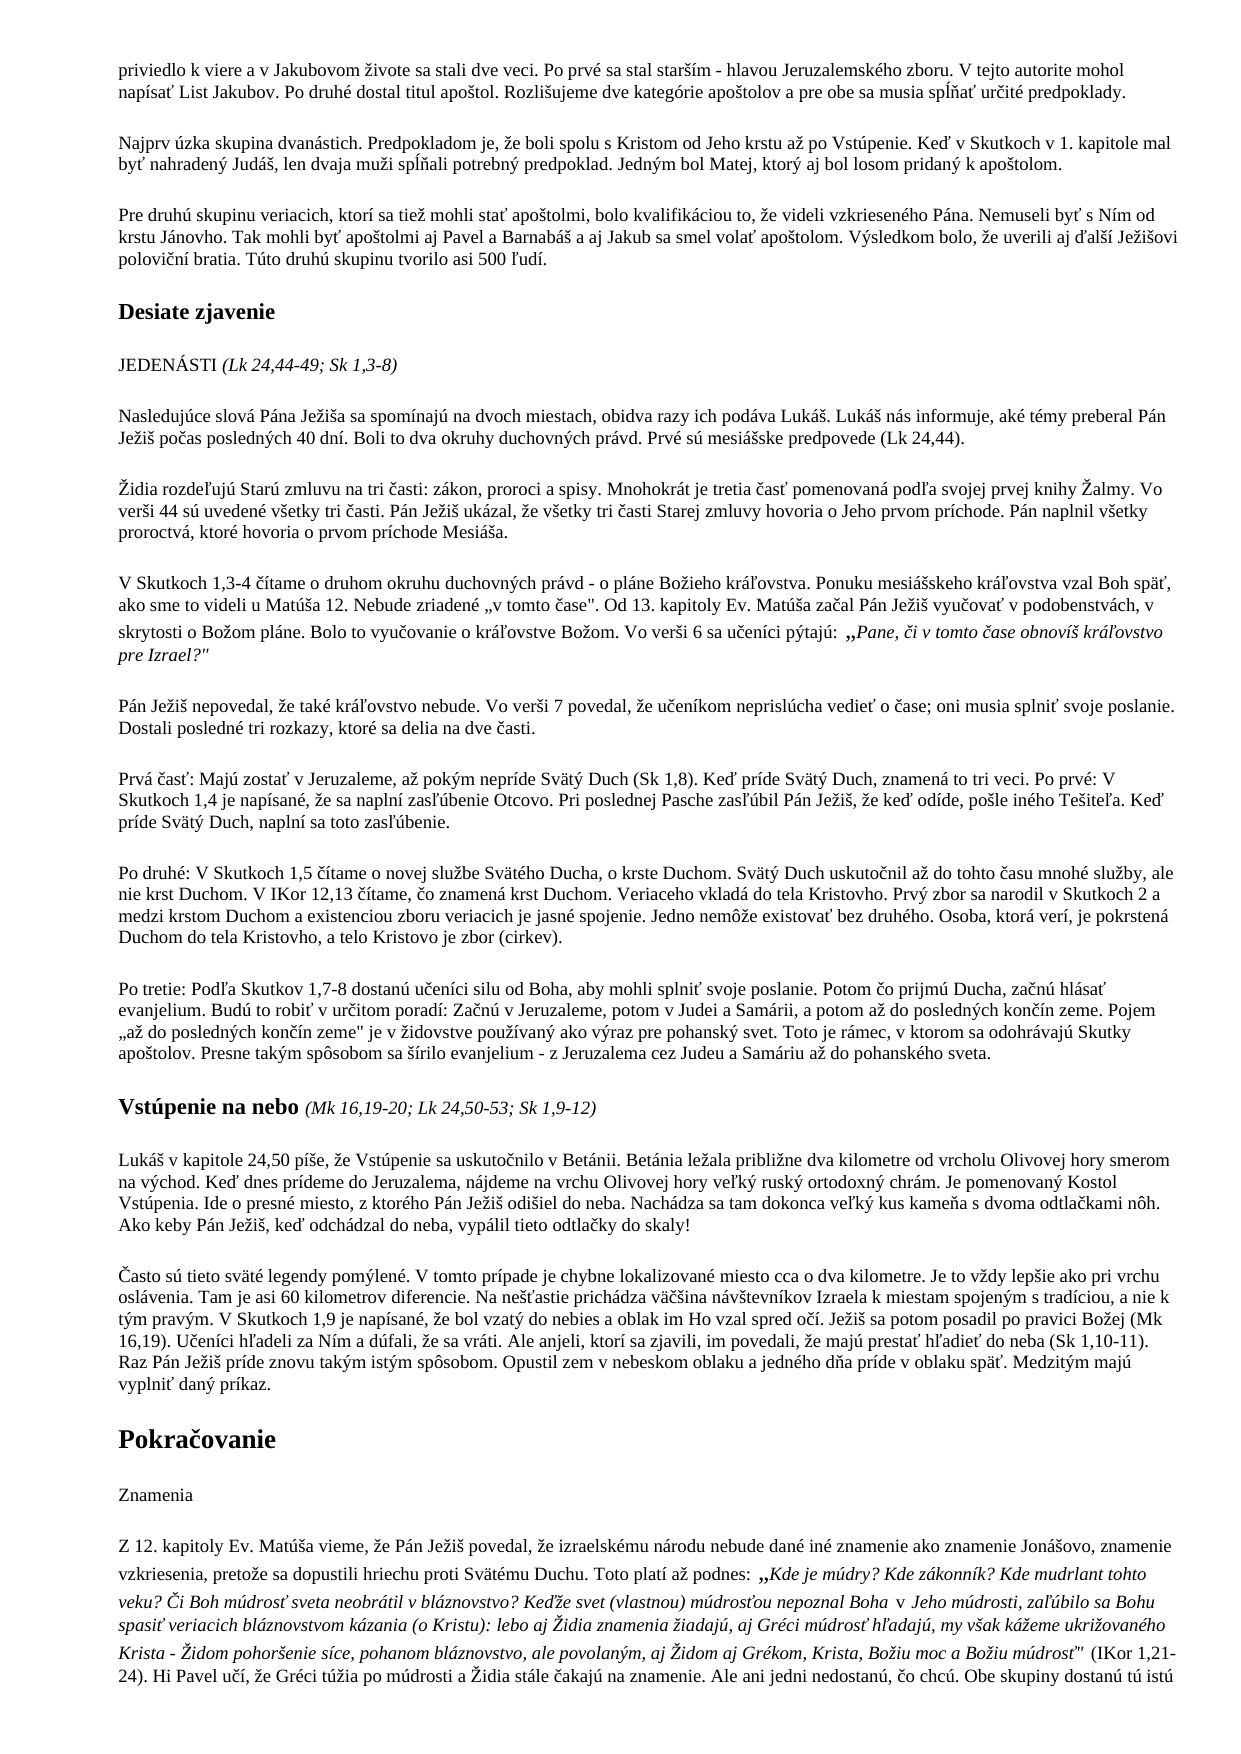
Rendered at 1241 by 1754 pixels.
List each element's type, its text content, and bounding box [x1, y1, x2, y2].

text V Skutkoch 1,3-4 čítame o druhom okruhu duchovných právd - o pláne Božieho kráľovstva. Ponuku mesiášskeho kráľovstva vzal Boh späť, ako sme to videli u Matúša 12. Nebude zriadené „v tomto čase". Od 13. kapitoly Ev. Matúša začal Pán Ježiš vyučovať v podobenstvách, v skrytosti o Božom pláne. Bolo to vyučovanie o kráľovstve Božom. Vo verši 6 sa učeníci pýtajú: „Pane, či v tomto čase obnovíš kráľovstvo pre Izrael?" [118, 572, 1181, 666]
text Židia rozdeľujú Starú zmluvu na tri časti: zákon, proroci a spisy. Mnohokrát je tretia časť pomenovaná podľa svojej prvej knihy Žalmy. Vo verši 44 sú uvedené všetky tri časti. Pán Ježiš ukázal, že všetky tri časti Starej zmluvy hovoria o Jeho prvom príchode. Pán naplnil všetky proroctvá, ktoré hovoria o prvom príchode Mesiáša. [118, 478, 1181, 543]
text Najprv úzka skupina dvanástich. Predpokladom je, že boli spolu s Kristom od Jeho krstu až po Vstúpenie. Keď v Skutkoch v 1. kapitole mal byť nahradený Judáš, len dvaja muži spĺňali potrebný predpoklad. Jedným bol Matej, ktorý aj bol losom pridaný k apoštolom. [118, 132, 1181, 175]
text Často sú tieto sväté legendy pomýlené. V tomto prípade je chybne lokalizované miesto cca o dva kilometre. Je to vždy lepšie ako pri vrchu oslávenia. Tam je asi 60 kilometrov diferencie. Na nešťastie prichádza väčšina návštevníkov Izraela k miestam spojeným s tradíciou, a nie k tým pravým. V Skutkoch 1,9 je napísané, že bol vzatý do nebies a oblak im Ho vzal spred očí. Ježiš sa potom posadil po pravici Božej (Mk 16,19). Učeníci hľadeli za Ním a dúfali, že sa vráti. Ale anjeli, ktorí sa zjavili, im povedali, že majú prestať hľadieť do neba (Sk 1,10-11). Raz Pán Ježiš príde znovu takým istým spôsobom. Opustil zem v nebeskom oblaku a jedného dňa príde v oblaku späť. Medzitým majú vyplniť daný príkaz. [118, 1265, 1181, 1394]
text Pokračovanie [118, 1424, 1181, 1455]
text JEDENÁSTI (Lk 24,44-49; Sk 1,3-8) [118, 354, 1181, 376]
text Po tretie: Podľa Skutkov 1,7-8 dostanú učeníci silu od Boha, aby mohli splniť svoje poslanie. Potom čo prijmú Ducha, začnú hlásať evanjelium. Budú to robiť v určitom poradí: Začnú v Jeruzaleme, potom v Judei a Samárii, a potom až do posledných končín zeme. Pojem „až do posledných končín zeme" je v židovstve používaný ako výraz pre pohanský svet. Toto je rámec, v ktorom sa odohrávajú Skutky apoštolov. Presne takým spôsobom sa šírilo evanjelium - z Jeruzalema cez Judeu a Samáriu až do pohanského sveta. [118, 977, 1181, 1064]
text Po druhé: V Skutkoch 1,5 čítame o novej službe Svätého Ducha, o krste Duchom. Svätý Duch uskutočnil až do tohto času mnohé služby, ale nie krst Duchom. V IKor 12,13 čítame, čo znamená krst Duchom. Veriaceho vkladá do tela Kristovho. Prvý zbor sa narodil v Skutkoch 2 a medzi krstom Duchom a existenciou zboru veriacich je jasné spojenie. Jedno nemôže existovať bez druhého. Osoba, ktorá verí, je pokrstená Duchom do tela Kristovho, a telo Kristovo je zbor (cirkev). [118, 862, 1181, 948]
text Prvá časť: Majú zostať v Jeruzaleme, až pokým nepríde Svätý Duch (Sk 1,8). Keď príde Svätý Duch, znamená to tri veci. Po prvé: V Skutkoch 1,4 je napísané, že sa naplní zasľúbenie Otcovo. Pri poslednej Pasche zasľúbil Pán Ježiš, že keď odíde, pošle iného Tešiteľa. Keď príde Svätý Duch, naplní sa toto zasľúbenie. [118, 768, 1181, 832]
text priviedlo k viere a v Jakubovom živote sa stali dve veci. Po prvé sa stal starším - hlavou Jeruzalemského zboru. V tejto autorite mohol napísať List Jakubov. Po druhé dostal titul apoštol. Rozlišujeme dve kategórie apoštolov a pre obe sa musia spĺňať určité predpoklady. [118, 59, 1181, 102]
text Desiate zjavenie [118, 298, 1181, 325]
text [118, 1535, 1181, 1686]
text Pre druhú skupinu veriacich, ktorí sa tiež mohli stať apoštolmi, bolo kvalifikáciou to, že videli vzkrieseného Pána. Nemuseli byť s Ním od krstu Jánovho. Tak mohli byť apoštolmi aj Pavel a Barnabáš a aj Jakub sa smel volať apoštolom. Výsledkom bolo, že uverili aj ďalší Ježišovi poloviční bratia. Túto druhú skupinu tvorilo asi 500 ľudí. [118, 204, 1181, 269]
text Lukáš v kapitole 24,50 píše, že Vstúpenie sa uskutočnilo v Betánii. Betánia ležala približne dva kilometre od vrcholu Olivovej hory smerom na východ. Keď dnes prídeme do Jeruzalema, nájdeme na vrchu Olivovej hory veľký ruský ortodoxný chrám. Je pomenovaný Kostol Vstúpenia. Ide o presné miesto, z ktorého Pán Ježiš odišiel do neba. Nachádza sa tam dokonca veľký kus kameňa s dvoma odtlačkami nôh. Ako keby Pán Ježiš, keď odchádzal do neba, vypálil tieto odtlačky do skaly! [118, 1149, 1181, 1235]
text Vstúpenie na nebo (Mk 16,19-20; Lk 24,50-53; Sk 1,9-12) [118, 1093, 1181, 1119]
text Nasledujúce slová Pána Ježiša sa spomínajú na dvoch miestach, obidva razy ich podáva Lukáš. Lukáš nás informuje, aké témy preberal Pán Ježiš počas posledných 40 dní. Boli to dva okruhy duchovných právd. Prvé sú mesiášske predpovede (Lk 24,44). [118, 405, 1181, 448]
text Pán Ježiš nepovedal, že také kráľovstvo nebude. Vo verši 7 povedal, že učeníkom neprislúcha vedieť o čase; oni musia splniť svoje poslanie. Dostali posledné tri rozkazy, ktoré sa delia na dve časti. [118, 695, 1181, 738]
text Znamenia [118, 1484, 1181, 1506]
